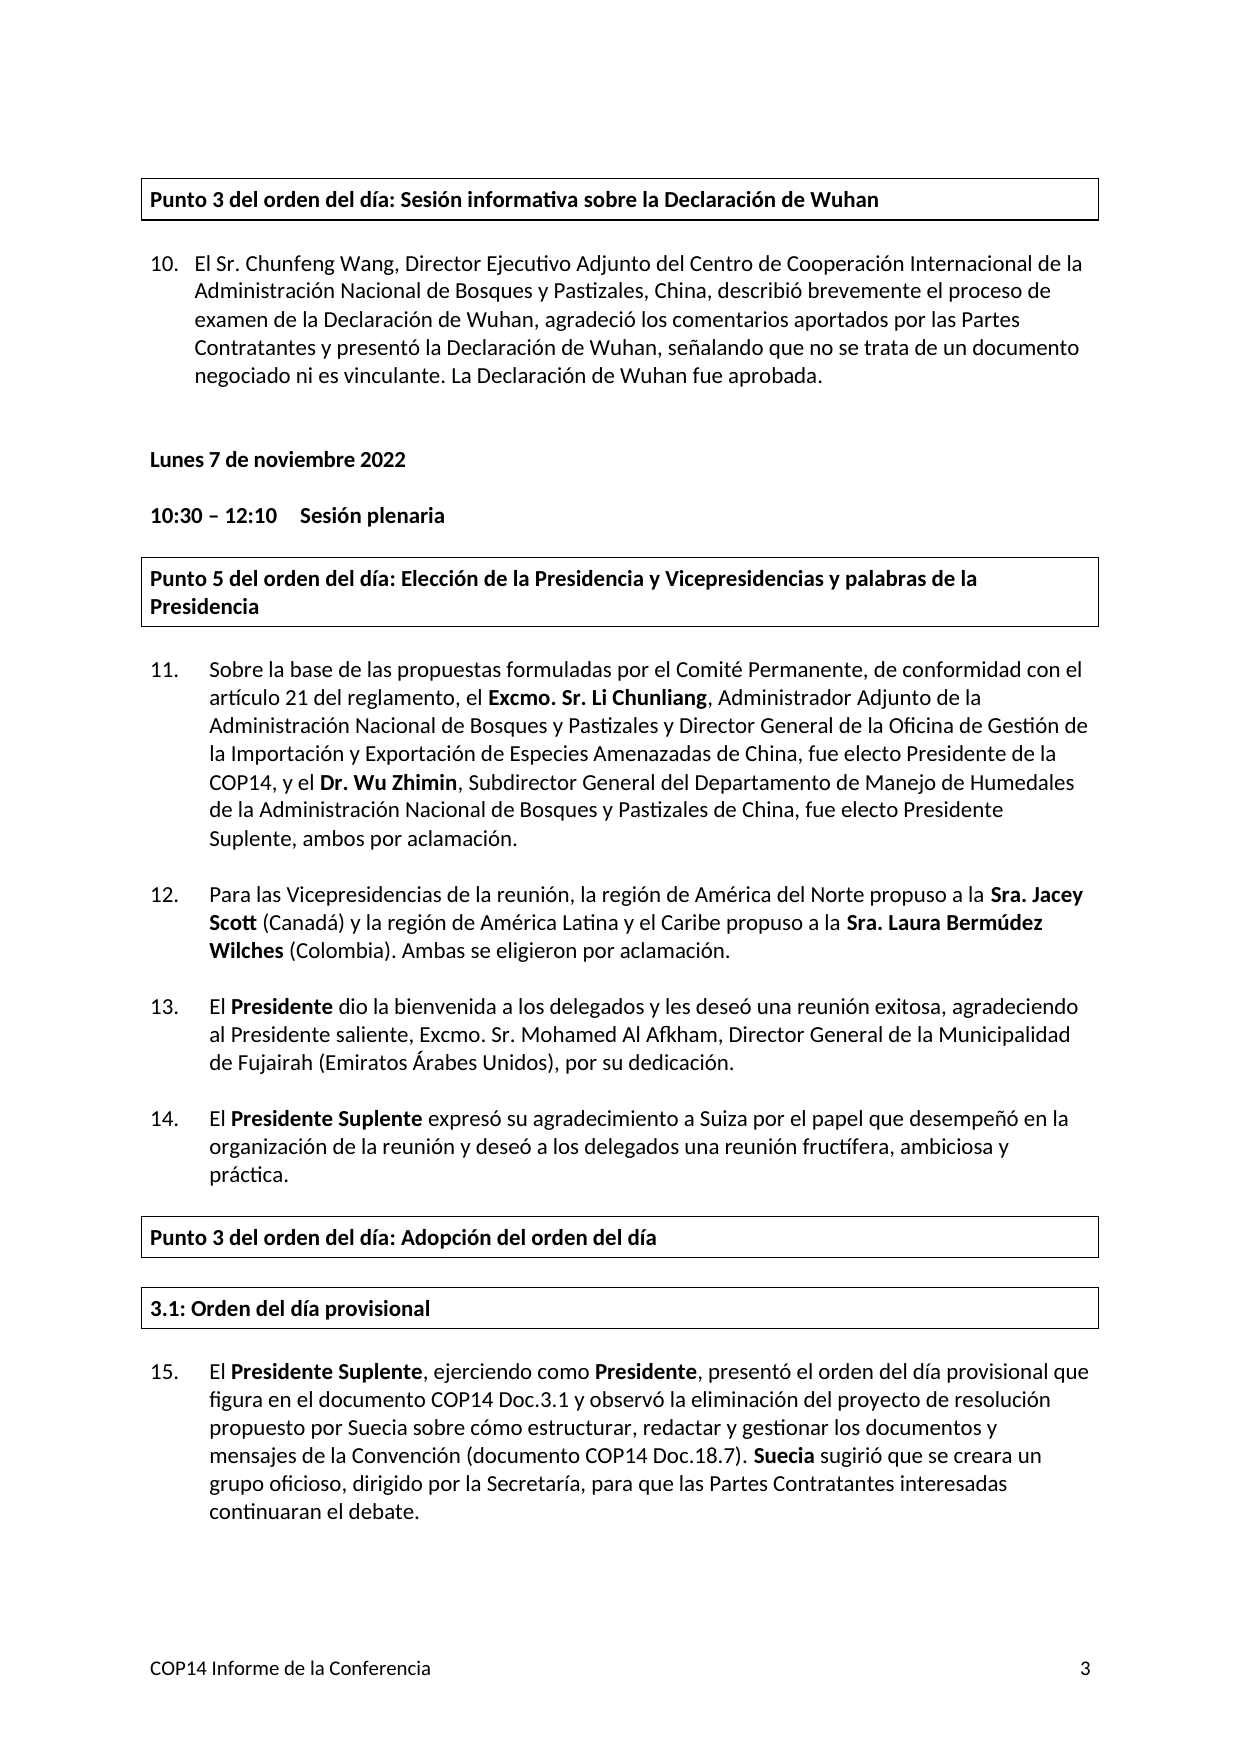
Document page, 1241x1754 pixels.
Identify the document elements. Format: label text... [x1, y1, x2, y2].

text Lunes 7 de noviembre 2022 [150, 445, 1090, 473]
text Punto 3 del orden del día: Adopción del orden del día [142, 1217, 1098, 1257]
text 10:30 – 12:10 Sesión plenaria [150, 501, 1090, 529]
text 11. Sobre la base de las propuestas formuladas por el Comité Permanente, de conformidad con el artículo 21 del reglamento, el Excmo. Sr. Li Chunliang, Administrador Adjunto de la Administración Nacional de Bosques y Pastizales y Director General de la Oficina de Gestión de la Importación y Exportación de Especies Amenazadas de China, fue electo Presidente de la COP14, y el Dr. Wu Zhimin, Subdirector General del Departamento de Manejo de Humedales de la Administración Nacional de Bosques y Pastizales de China, fue electo Presidente Suplente, ambos por aclamación. [150, 656, 1090, 852]
text 12. Para las Vicepresidencias de la reunión, la región de América del Norte propuso a la Sra. Jacey Scott (Canadá) y la región de América Latina y el Caribe propuso a la Sra. Laura Bermúdez Wilches (Colombia). Ambas se eligieron por aclamación. [150, 880, 1090, 964]
text Punto 3 del orden del día: Sesión informativa sobre la Declaración de Wuhan [142, 179, 1098, 219]
text 13. El Presidente dio la bienvenida a los delegados y les deseó una reunión exitosa, agradeciendo al Presidente saliente, Excmo. Sr. Mohamed Al Afkham, Director General de la Municipalidad de Fujairah (Emiratos Árabes Unidos), por su dedicación. [150, 992, 1090, 1076]
text 3.1: Orden del día provisional [142, 1288, 1098, 1328]
text 10. El Sr. Chunfeng Wang, Director Ejecutivo Adjunto del Centro de Cooperación Internacional de la Administración Nacional de Bosques y Pastizales, China, describió brevemente el proceso de examen de la Declaración de Wuhan, agradeció los comentarios aportados por las Partes Contratantes y presentó la Declaración de Wuhan, señalando que no se trata de un documento negociado ni es vinculante. La Declaración de Wuhan fue aprobada. [150, 249, 1090, 389]
text 14. El Presidente Suplente expresó su agradecimiento a Suiza por el papel que desempeñó en la organización de la reunión y deseó a los delegados una reunión fructífera, ambiciosa y práctica. [150, 1104, 1090, 1188]
text Punto 5 del orden del día: Elección de la Presidencia y Vicepresidencias y palabras de la Presidencia [142, 558, 1098, 626]
text 15. El Presidente Suplente, ejerciendo como Presidente, presentó el orden del día provisional que figura en el documento COP14 Doc.3.1 y observó la eliminación del proyecto de resolución propuesto por Suecia sobre cómo estructurar, redactar y gestionar los documentos y mensajes de la Convención (documento COP14 Doc.18.7). Suecia sugirió que se creara un grupo oficioso, dirigido por la Secretaría, para que las Partes Contratantes interesadas continuaran el debate. [150, 1357, 1090, 1525]
